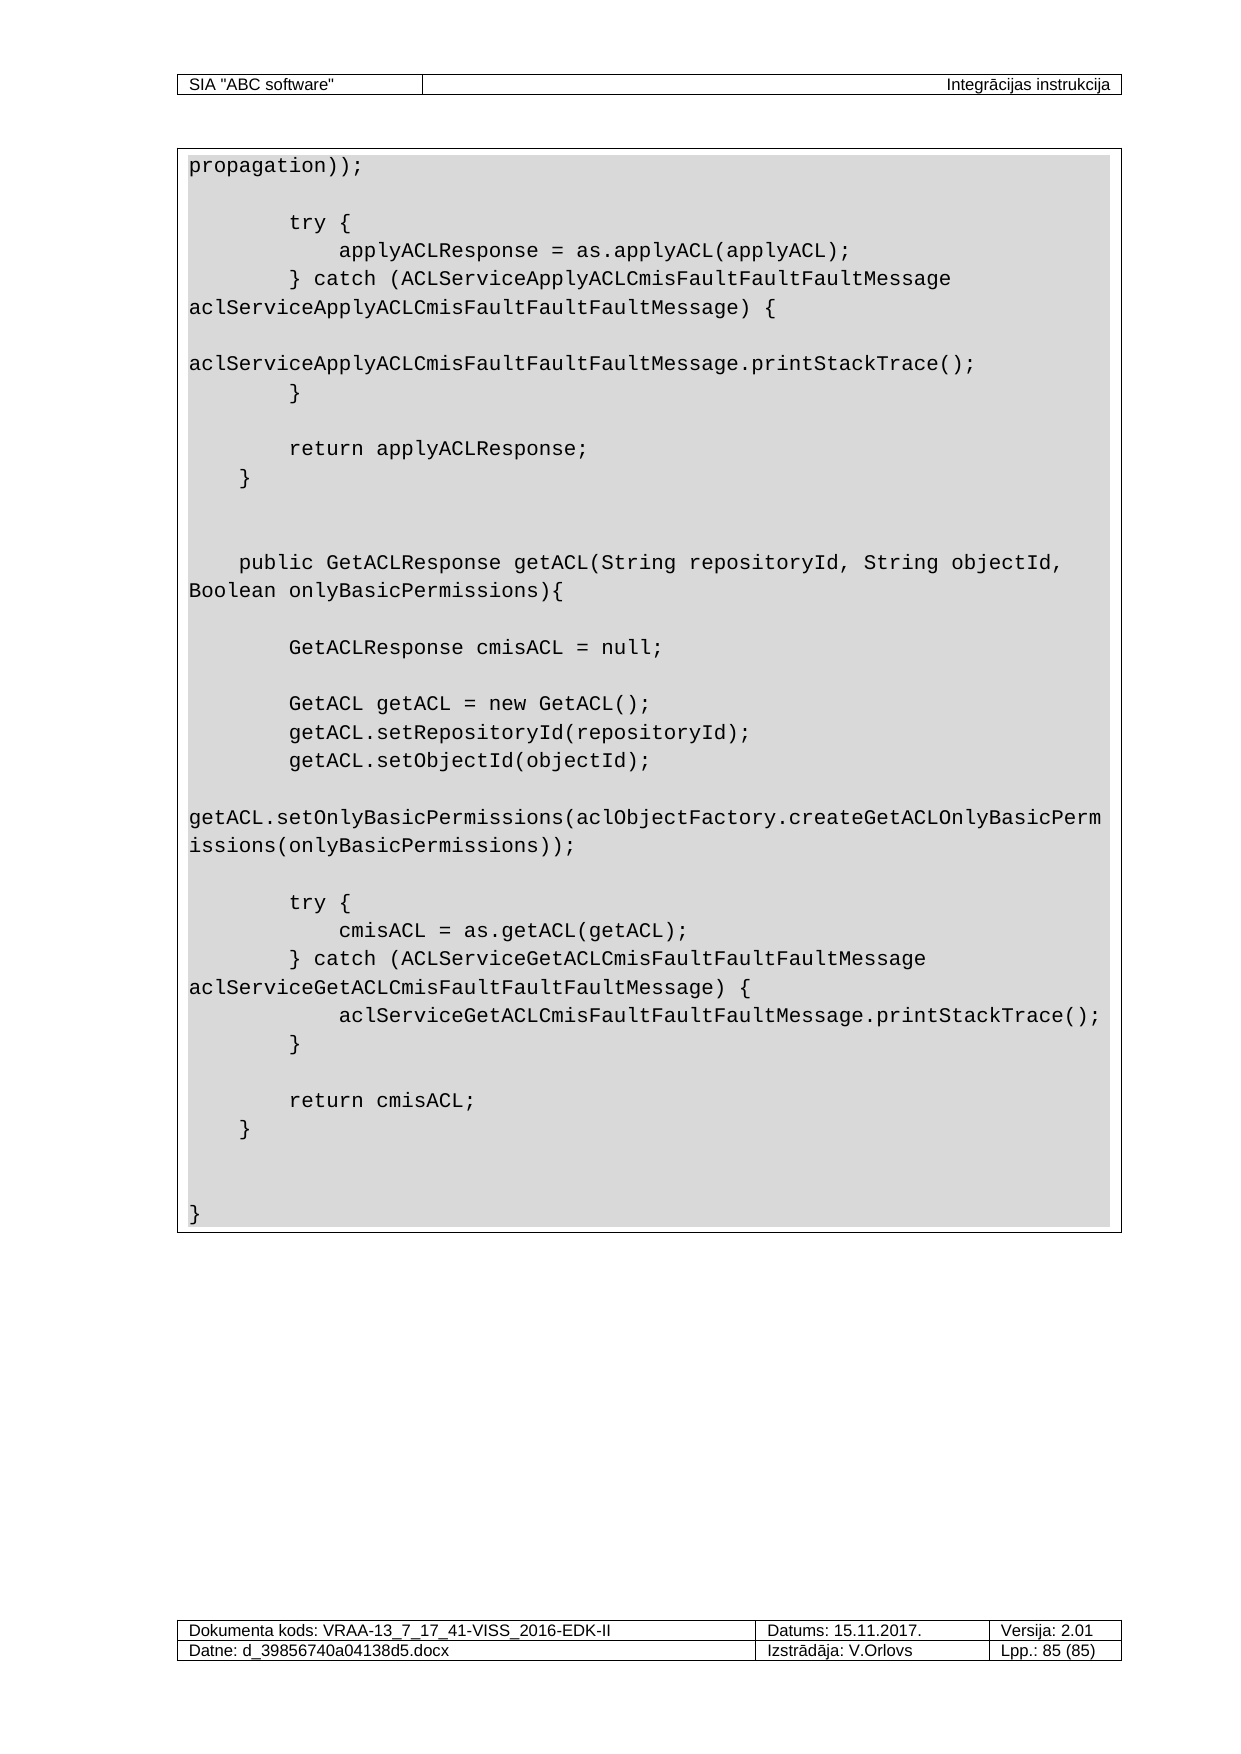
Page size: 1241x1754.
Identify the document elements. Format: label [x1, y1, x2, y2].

table_header [178, 149, 1121, 1232]
